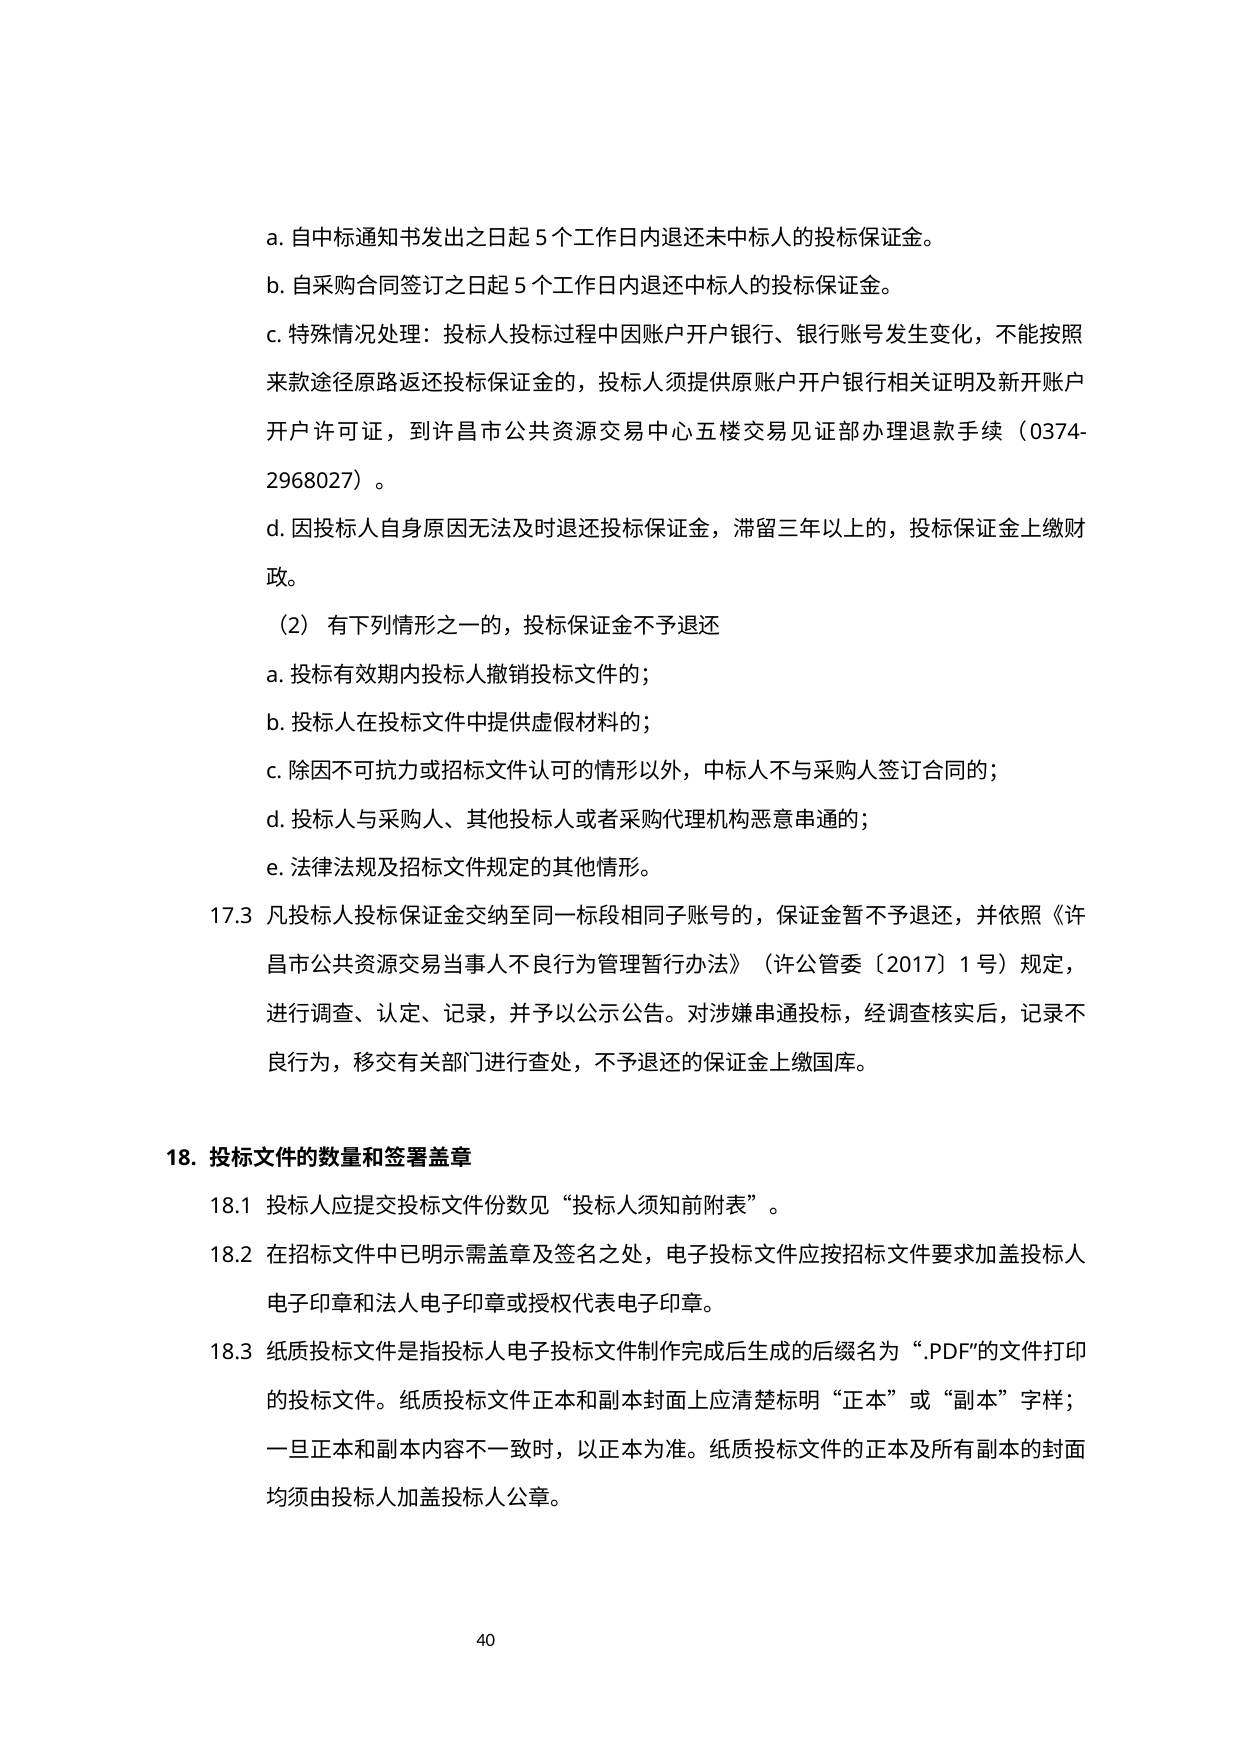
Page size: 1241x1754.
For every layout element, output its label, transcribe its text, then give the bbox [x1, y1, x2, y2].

text e. 法律法规及招标文件规定的其他情形。 [266, 849, 1087, 882]
text （2） 有下列情形之一的，投标保证金不予退还 [266, 608, 1087, 640]
text a. 投标有效期内投标人撤销投标文件的； [266, 656, 1087, 689]
text b. 投标人在投标文件中提供虚假材料的； [266, 704, 1087, 737]
list 投标文件的数量和签署盖章 [165, 1140, 1087, 1172]
list 纸质投标文件是指投标人电子投标文件制作完成后生成的后缀名为“.PDF”的文件打印的投标文件。纸质投标文件正本和副本封面上应清楚标明“正本”或“副本”字样；一旦正本和副本内容不一致时，以正本为准。纸质投标文件的正本及所有副本的封面均须由投标人加盖投标人公章。 [209, 1334, 1087, 1512]
text d. 投标人与采购人、其他投标人或者采购代理机构恶意串通的； [266, 801, 1087, 834]
text c. 除因不可抗力或招标文件认可的情形以外，中标人不与采购人签订合同的； [266, 753, 1087, 785]
text a. 自中标通知书发出之日起5个工作日内退还未中标人的投标保证金。 [266, 219, 1087, 252]
text c. 特殊情况处理：投标人投标过程中因账户开户银行、银行账号发生变化，不能按照来款途径原路返还投标保证金的，投标人须提供原账户开户银行相关证明及新开账户开户许可证，到许昌市公共资源交易中心五楼交易见证部办理退款手续（0374-2968027）。 [266, 316, 1087, 495]
list 投标人应提交投标文件份数见“投标人须知前附表”。 [209, 1188, 1087, 1221]
text d. 因投标人自身原因无法及时退还投标保证金，滞留三年以上的，投标保证金上缴财政。 [266, 511, 1087, 592]
list 凡投标人投标保证金交纳至同一标段相同子账号的，保证金暂不予退还，并依照《许昌市公共资源交易当事人不良行为管理暂行办法》（许公管委〔2017〕1号）规定，进行调查、认定、记录，并予以公示公告。对涉嫌串通投标，经调查核实后，记录不良行为，移交有关部门进行查处，不予退还的保证金上缴国库。 [209, 898, 1087, 1077]
list 在招标文件中已明示需盖章及签名之处，电子投标文件应按招标文件要求加盖投标人电子印章和法人电子印章或授权代表电子印章。 [209, 1237, 1087, 1318]
text b. 自采购合同签订之日起5个工作日内退还中标人的投标保证金。 [266, 268, 1087, 300]
